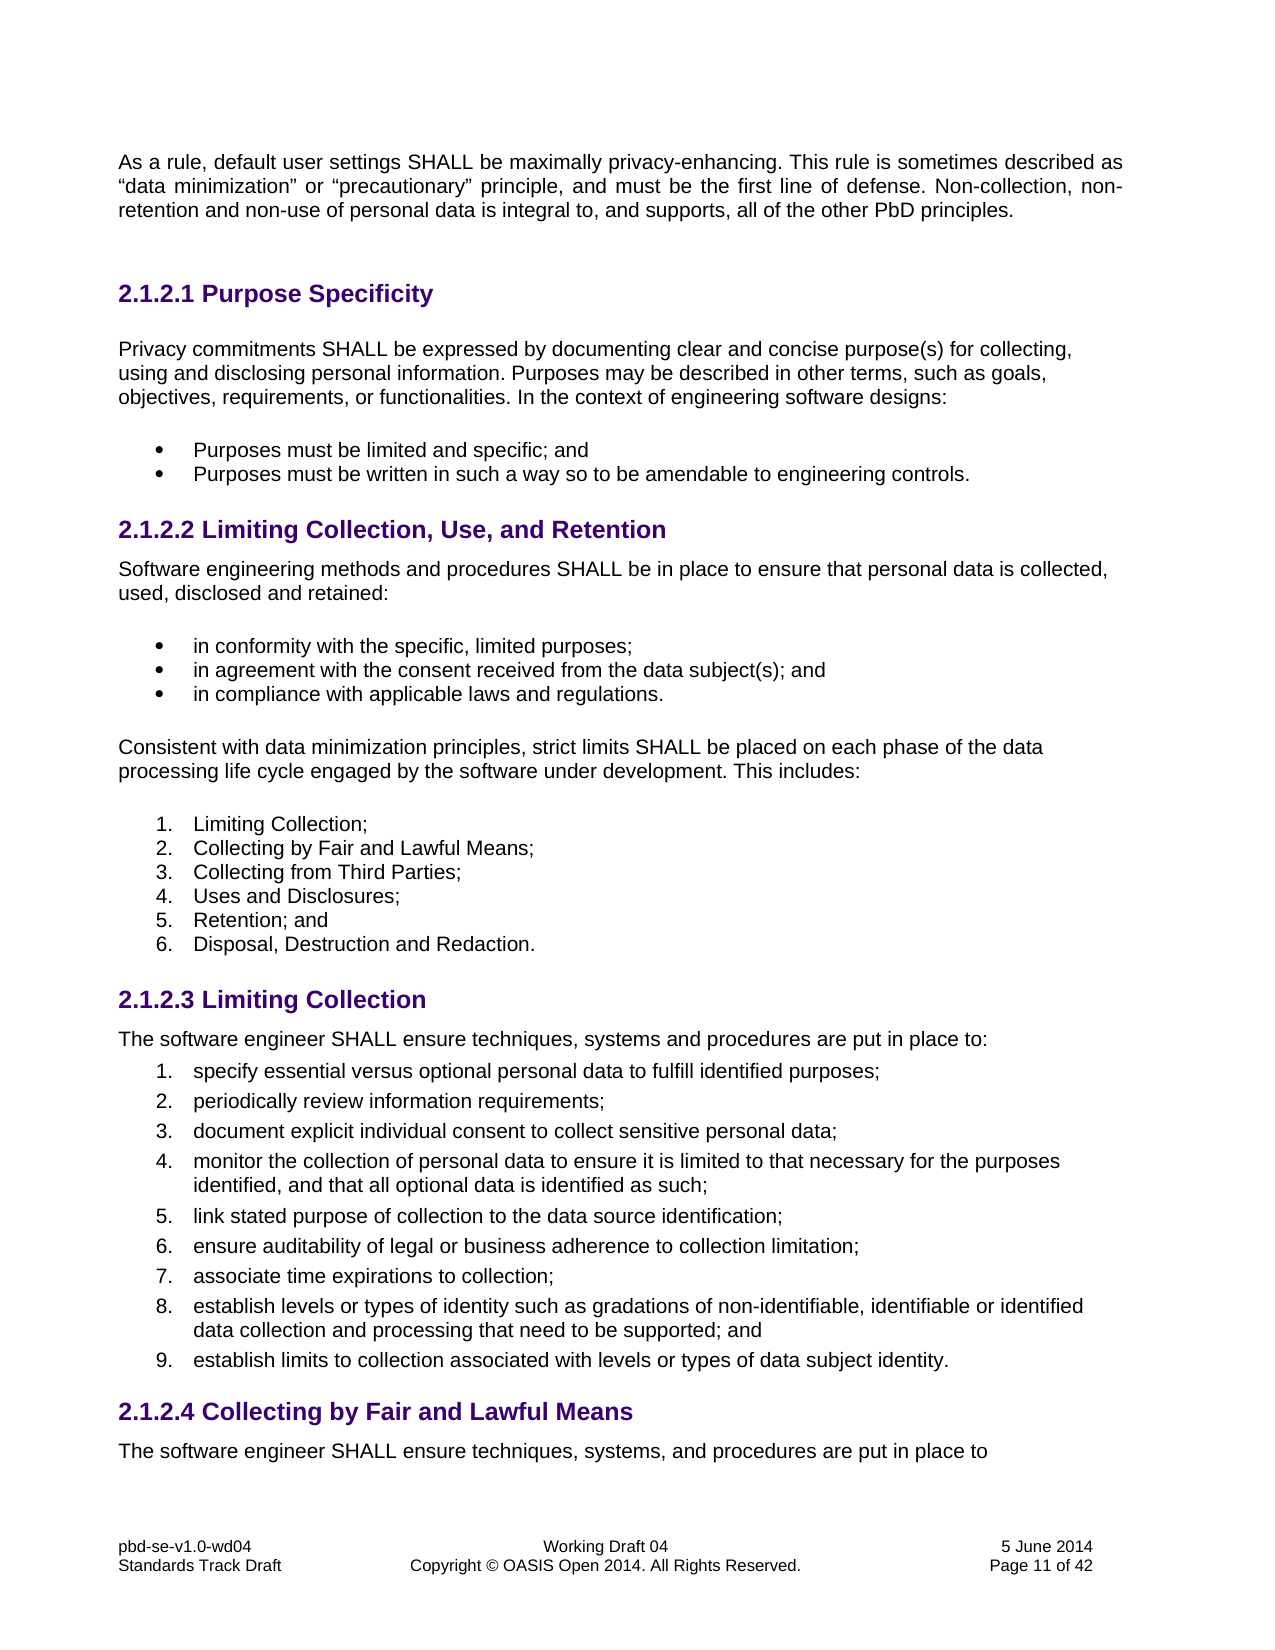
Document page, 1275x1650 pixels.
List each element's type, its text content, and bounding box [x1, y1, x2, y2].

list Disposal, Destruction and Redaction. [156, 932, 1125, 956]
list in conformity with the specific, limited purposes; [156, 634, 1125, 658]
list Collecting from Third Parties; [156, 860, 1125, 884]
list Uses and Disclosures; [156, 884, 1125, 908]
list establish levels or types of identity such as gradations of non-identifiable, identifiable or identified data collection and processing that need to be supported; and [156, 1294, 1125, 1342]
text As a rule, default user settings SHALL be maximally privacy-enhancing. This rule is sometimes described as “data minimization” or “precautionary” principle, and must be the first line of defense. Non-collection, non-retention and non-use of personal data is integral to, and supports, all of the other PbD principles. [118, 150, 1125, 222]
list Limiting Collection; [156, 812, 1125, 836]
subtitle Purpose Specificity [118, 279, 1125, 308]
list monitor the collection of personal data to ensure it is limited to that necessary for the purposes identified, and that all optional data is identified as such; [156, 1149, 1125, 1197]
subtitle Limiting Collection, Use, and Retention [118, 515, 1125, 544]
subtitle Limiting Collection [118, 985, 1125, 1014]
list establish limits to collection associated with levels or types of data subject identity. [156, 1348, 1125, 1372]
list in agreement with the consent received from the data subject(s); and [156, 658, 1125, 682]
list associate time expirations to collection; [156, 1264, 1125, 1288]
list document explicit individual consent to collect sensitive personal data; [156, 1119, 1125, 1143]
list in compliance with applicable laws and regulations. [156, 682, 1125, 706]
text The software engineer SHALL ensure techniques, systems, and procedures are put in place to [118, 1438, 1125, 1462]
list link stated purpose of collection to the data source identification; [156, 1203, 1125, 1227]
list specify essential versus optional personal data to fulfill identified purposes; [156, 1059, 1125, 1083]
subtitle Collecting by Fair and Lawful Means [118, 1397, 1125, 1426]
text Privacy commitments SHALL be expressed by documenting clear and concise purpose(s) for collecting, using and disclosing personal information. Purposes may be described in other terms, such as goals, objectives, requirements, or functionalities. In the context of engineering software designs: [118, 337, 1125, 409]
list Collecting by Fair and Lawful Means; [156, 836, 1125, 860]
list ensure auditability of legal or business adherence to collection limitation; [156, 1234, 1125, 1258]
list Purposes must be limited and specific; and [156, 438, 1125, 462]
list periodically review information requirements; [156, 1089, 1125, 1113]
text The software engineer SHALL ensure techniques, systems and procedures are put in place to: [118, 1026, 1125, 1050]
list Purposes must be written in such a way so to be amendable to engineering controls. [156, 462, 1125, 486]
text Software engineering methods and procedures SHALL be in place to ensure that personal data is collected, used, disclosed and retained: [118, 557, 1125, 604]
text Consistent with data minimization principles, strict limits SHALL be placed on each phase of the data processing life cycle engaged by the software under development. This includes: [118, 735, 1125, 783]
list Retention; and [156, 908, 1125, 932]
